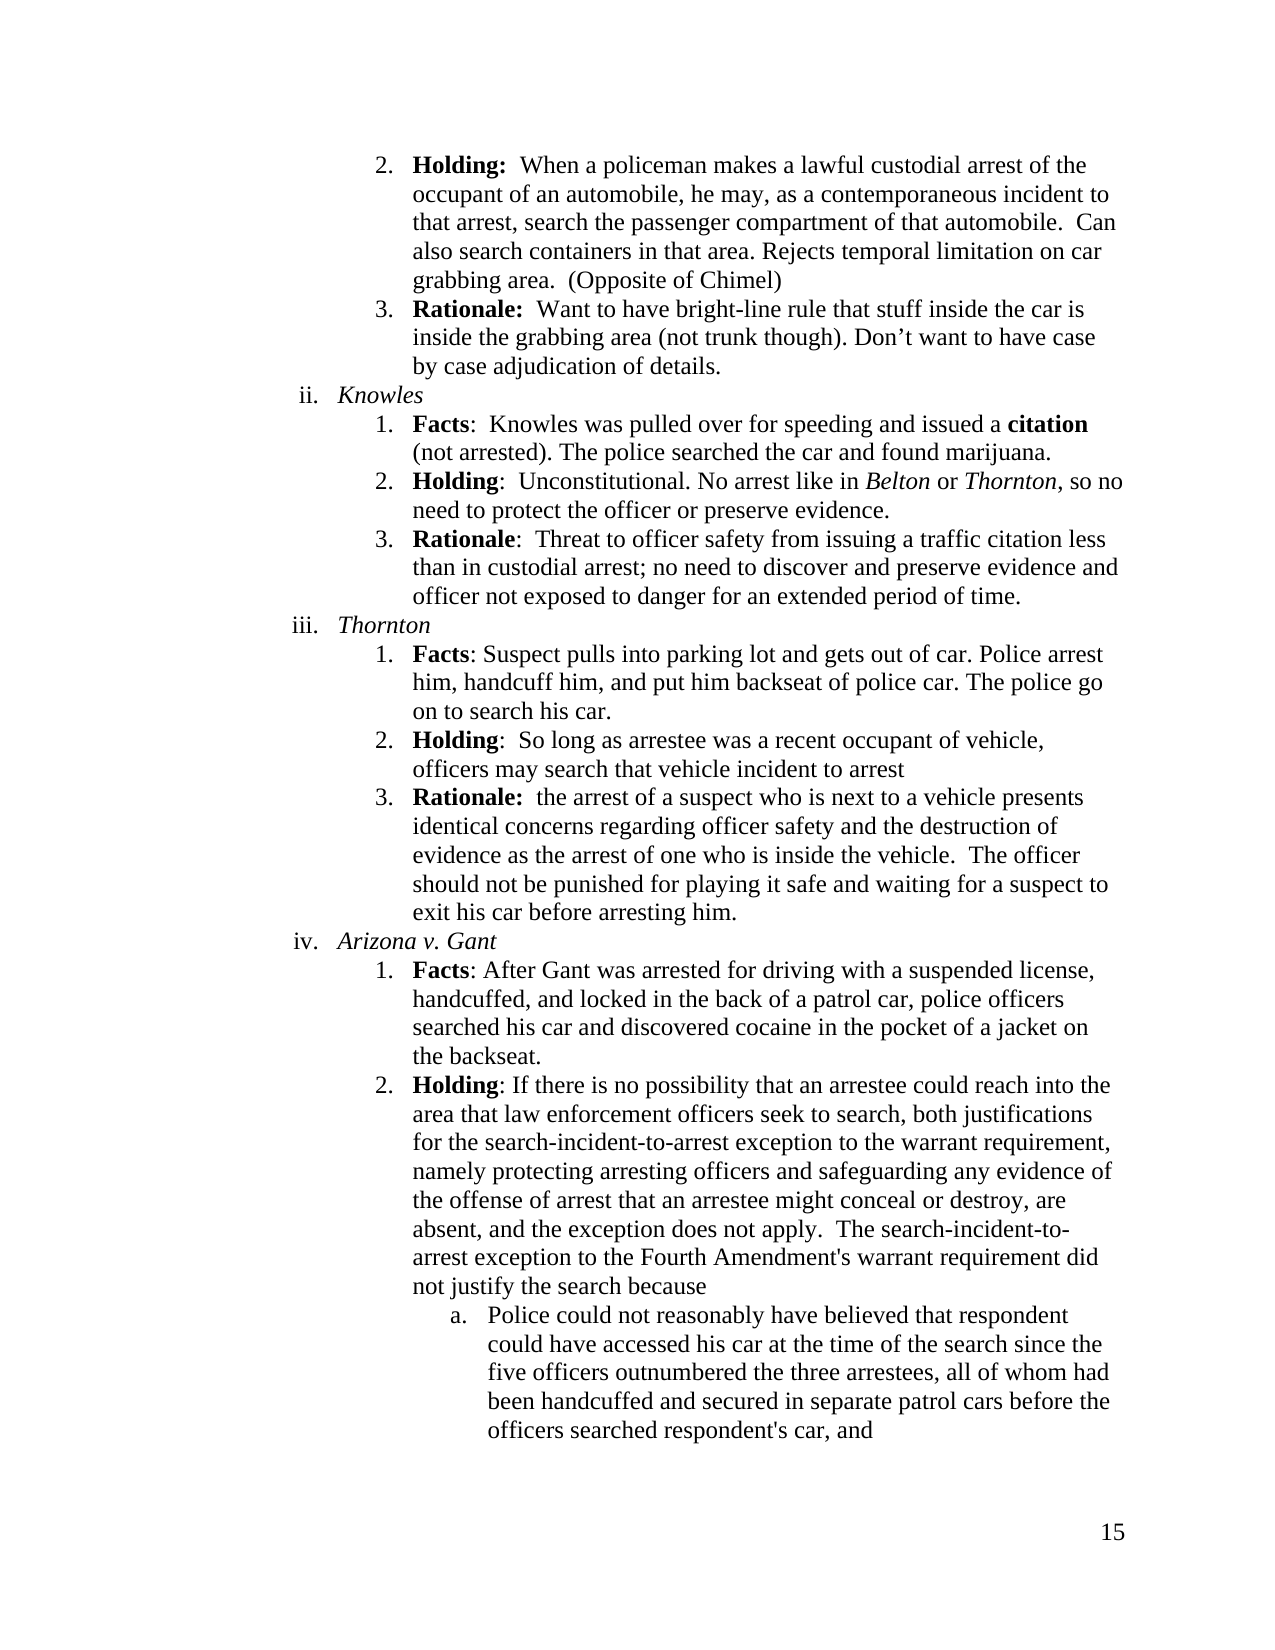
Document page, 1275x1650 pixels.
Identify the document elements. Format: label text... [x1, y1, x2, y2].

list Knowles [319, 380, 1125, 409]
list Holding: When a policeman makes a lawful custodial arrest of the occupant of an automobile, he may, as a contemporaneous incident to that arrest, search the passenger compartment of that automobile. Can also search containers in that area. Rejects temporal limitation on car grabbing area. (Opposite of Chimel) [375, 150, 1125, 294]
list Rationale: the arrest of a suspect who is next to a vehicle presents identical concerns regarding officer safety and the destruction of evidence as the arrest of one who is inside the vehicle. The officer should not be punished for playing it safe and waiting for a suspect to exit his car before arresting him. [375, 782, 1125, 926]
list Thornton [319, 610, 1125, 639]
list Rationale: Threat to officer safety from issuing a traffic citation less than in custodial arrest; no need to discover and preserve evidence and officer not exposed to danger for an extended period of time. [375, 524, 1125, 610]
subtitle Holding: Unconstitutional. No arrest like in Belton or Thornton, so no need to protect the officer or preserve evidence. [375, 466, 1125, 524]
list Holding: If there is no possibility that an arrestee could reach into the area that law enforcement officers seek to search, both justifications for the search-incident-to-arrest exception to the warrant requirement, namely protecting arresting officers and safeguarding any evidence of the offense of arrest that an arrestee might conceal or destroy, are absent, and the exception does not apply. The search-incident-to-arrest exception to the Fourth Amendment's warrant requirement did not justify the search because [375, 1070, 1125, 1300]
list Arizona v. Gant [319, 926, 1125, 955]
list Police could not reasonably have believed that respondent could have accessed his car at the time of the search since the five officers outnumbered the three arrestees, all of whom had been handcuffed and secured in separate patrol cars before the officers searched respondent's car, and [450, 1300, 1125, 1444]
list Holding: So long as arrestee was a recent occupant of vehicle, officers may search that vehicle incident to arrest [375, 725, 1125, 782]
list Rationale: Want to have bright-line rule that stuff inside the car is inside the grabbing area (not trunk though). Don’t want to have case by case adjudication of details. [375, 294, 1125, 380]
list Facts: After Gant was arrested for driving with a suspended license, handcuffed, and locked in the back of a patrol car, police officers searched his car and discovered cocaine in the pocket of a jacket on the backseat. [375, 955, 1125, 1070]
subtitle Facts: Knowles was pulled over for speeding and issued a citation (not arrested). The police searched the car and found marijuana. [375, 409, 1125, 466]
list Facts: Suspect pulls into parking lot and gets out of car. Police arrest him, handcuff him, and put him backseat of police car. The police go on to search his car. [375, 639, 1125, 725]
